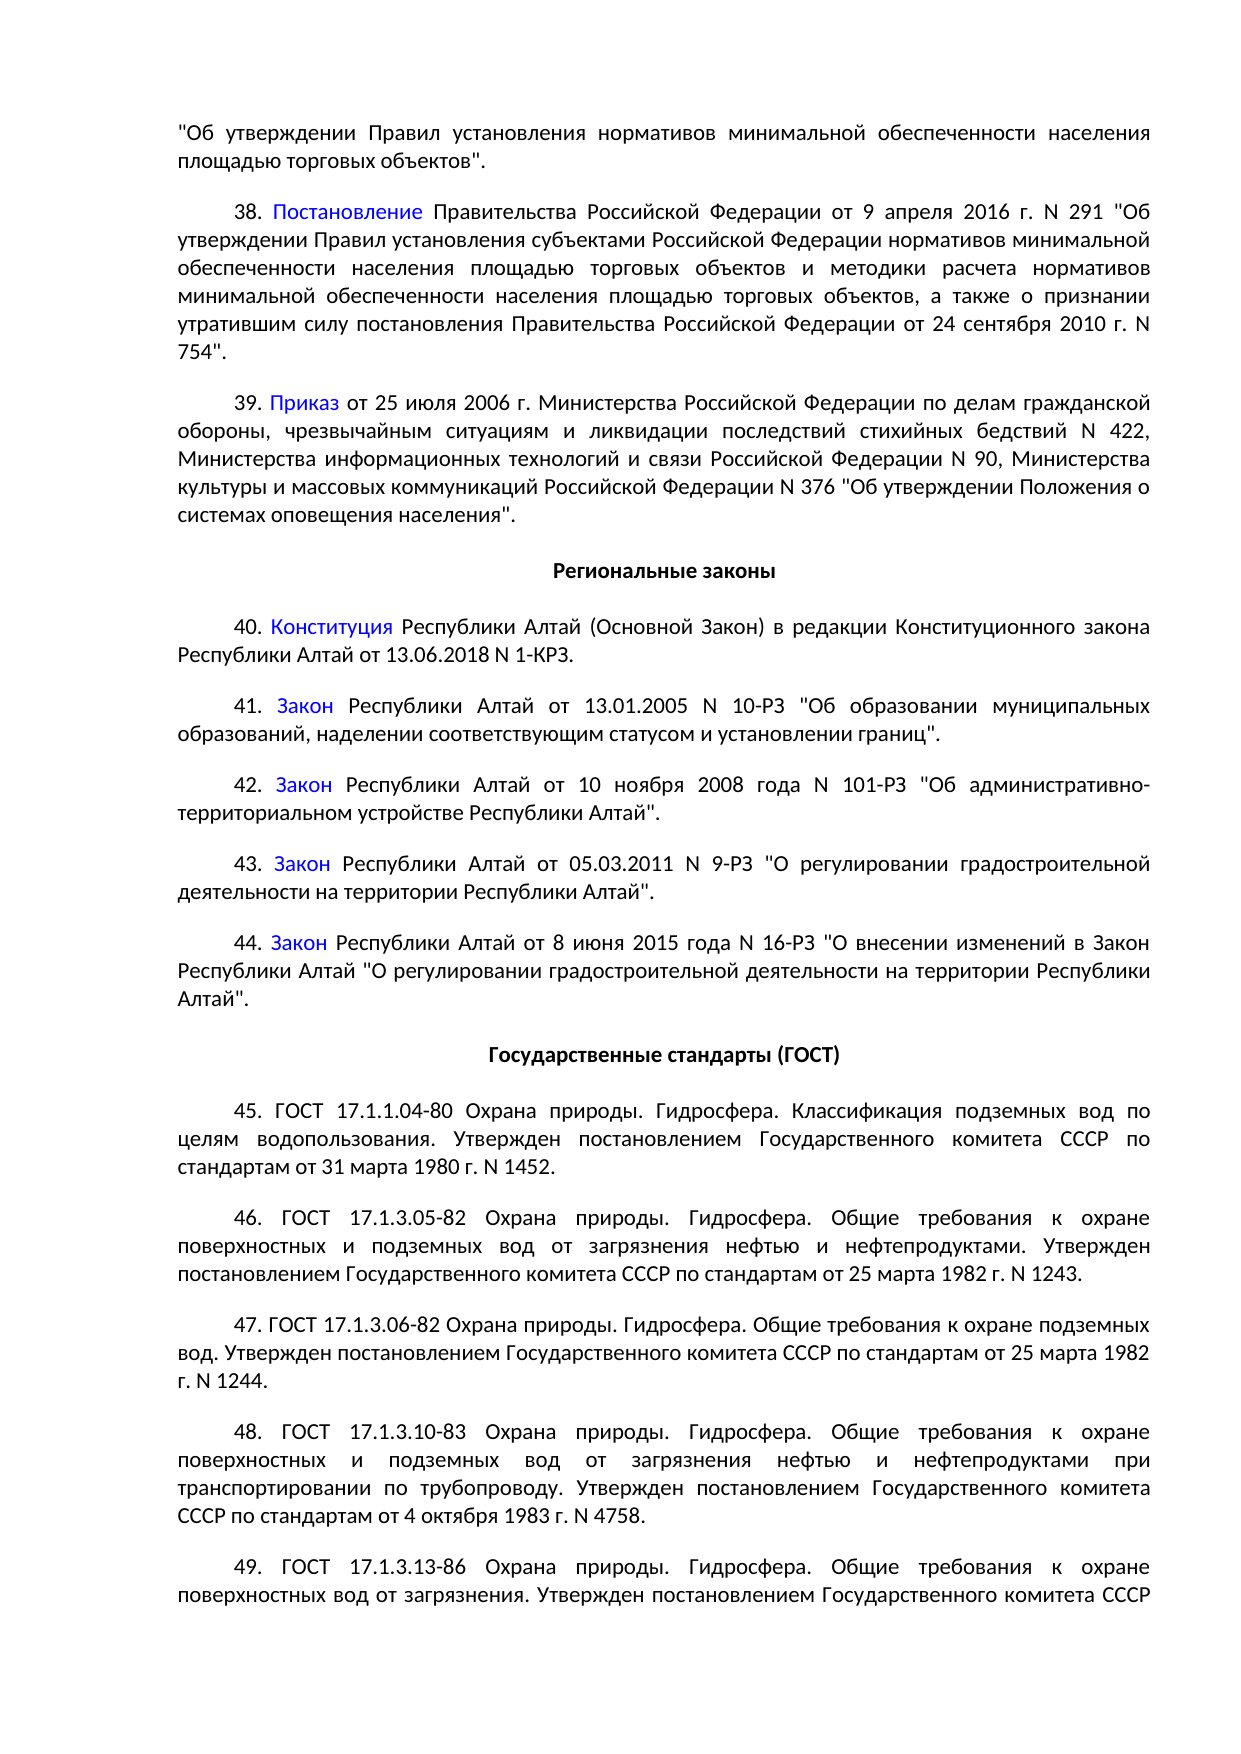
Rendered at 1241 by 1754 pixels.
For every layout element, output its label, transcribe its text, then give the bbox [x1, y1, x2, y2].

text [177, 1552, 1152, 1608]
text 41. Закон Республики Алтай от 13.01.2005 N 10-РЗ "Об образовании муниципальных образований, наделении соответствующим статусом и установлении границ". [177, 691, 1152, 747]
text 39. Приказ от 25 июля 2006 г. Министерства Российской Федерации по делам гражданской обороны, чрезвычайным ситуациям и ликвидации последствий стихийных бедствий N 422, Министерства информационных технологий и связи Российской Федерации N 90, Министерства культуры и массовых коммуникаций Российской Федерации N 376 "Об утверждении Положения о системах оповещения населения". [177, 388, 1152, 528]
title Региональные законы [177, 556, 1152, 584]
text 47. ГОСТ 17.1.3.06-82 Охрана природы. Гидросфера. Общие требования к охране подземных вод. Утвержден постановлением Государственного комитета СССР по стандартам от 25 марта 1982 г. N 1244. [177, 1310, 1152, 1394]
text 40. Конституция Республики Алтай (Основной Закон) в редакции Конституционного закона Республики Алтай от 13.06.2018 N 1-КРЗ. [177, 612, 1152, 668]
text 45. ГОСТ 17.1.1.04-80 Охрана природы. Гидросфера. Классификация подземных вод по целям водопользования. Утвержден постановлением Государственного комитета СССР по стандартам от 31 марта 1980 г. N 1452. [177, 1096, 1152, 1180]
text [177, 118, 1152, 174]
text 44. Закон Республики Алтай от 8 июня 2015 года N 16-РЗ "О внесении изменений в Закон Республики Алтай "О регулировании градостроительной деятельности на территории Республики Алтай". [177, 928, 1152, 1012]
text 43. Закон Республики Алтай от 05.03.2011 N 9-РЗ "О регулировании градостроительной деятельности на территории Республики Алтай". [177, 849, 1152, 905]
text 48. ГОСТ 17.1.3.10-83 Охрана природы. Гидросфера. Общие требования к охране поверхностных и подземных вод от загрязнения нефтью и нефтепродуктами при транспортировании по трубопроводу. Утвержден постановлением Государственного комитета СССР по стандартам от 4 октября 1983 г. N 4758. [177, 1417, 1152, 1529]
text 42. Закон Республики Алтай от 10 ноября 2008 года N 101-РЗ "Об административно-территориальном устройстве Республики Алтай". [177, 770, 1152, 826]
text 38. Постановление Правительства Российской Федерации от 9 апреля 2016 г. N 291 "Об утверждении Правил установления субъектами Российской Федерации нормативов минимальной обеспеченности населения площадью торговых объектов и методики расчета нормативов минимальной обеспеченности населения площадью торговых объектов, а также о признании утратившим силу постановления Правительства Российской Федерации от 24 сентября 2010 г. N 754". [177, 197, 1152, 365]
text 46. ГОСТ 17.1.3.05-82 Охрана природы. Гидросфера. Общие требования к охране поверхностных и подземных вод от загрязнения нефтью и нефтепродуктами. Утвержден постановлением Государственного комитета СССР по стандартам от 25 марта 1982 г. N 1243. [177, 1203, 1152, 1287]
title Государственные стандарты (ГОСТ) [177, 1040, 1152, 1068]
